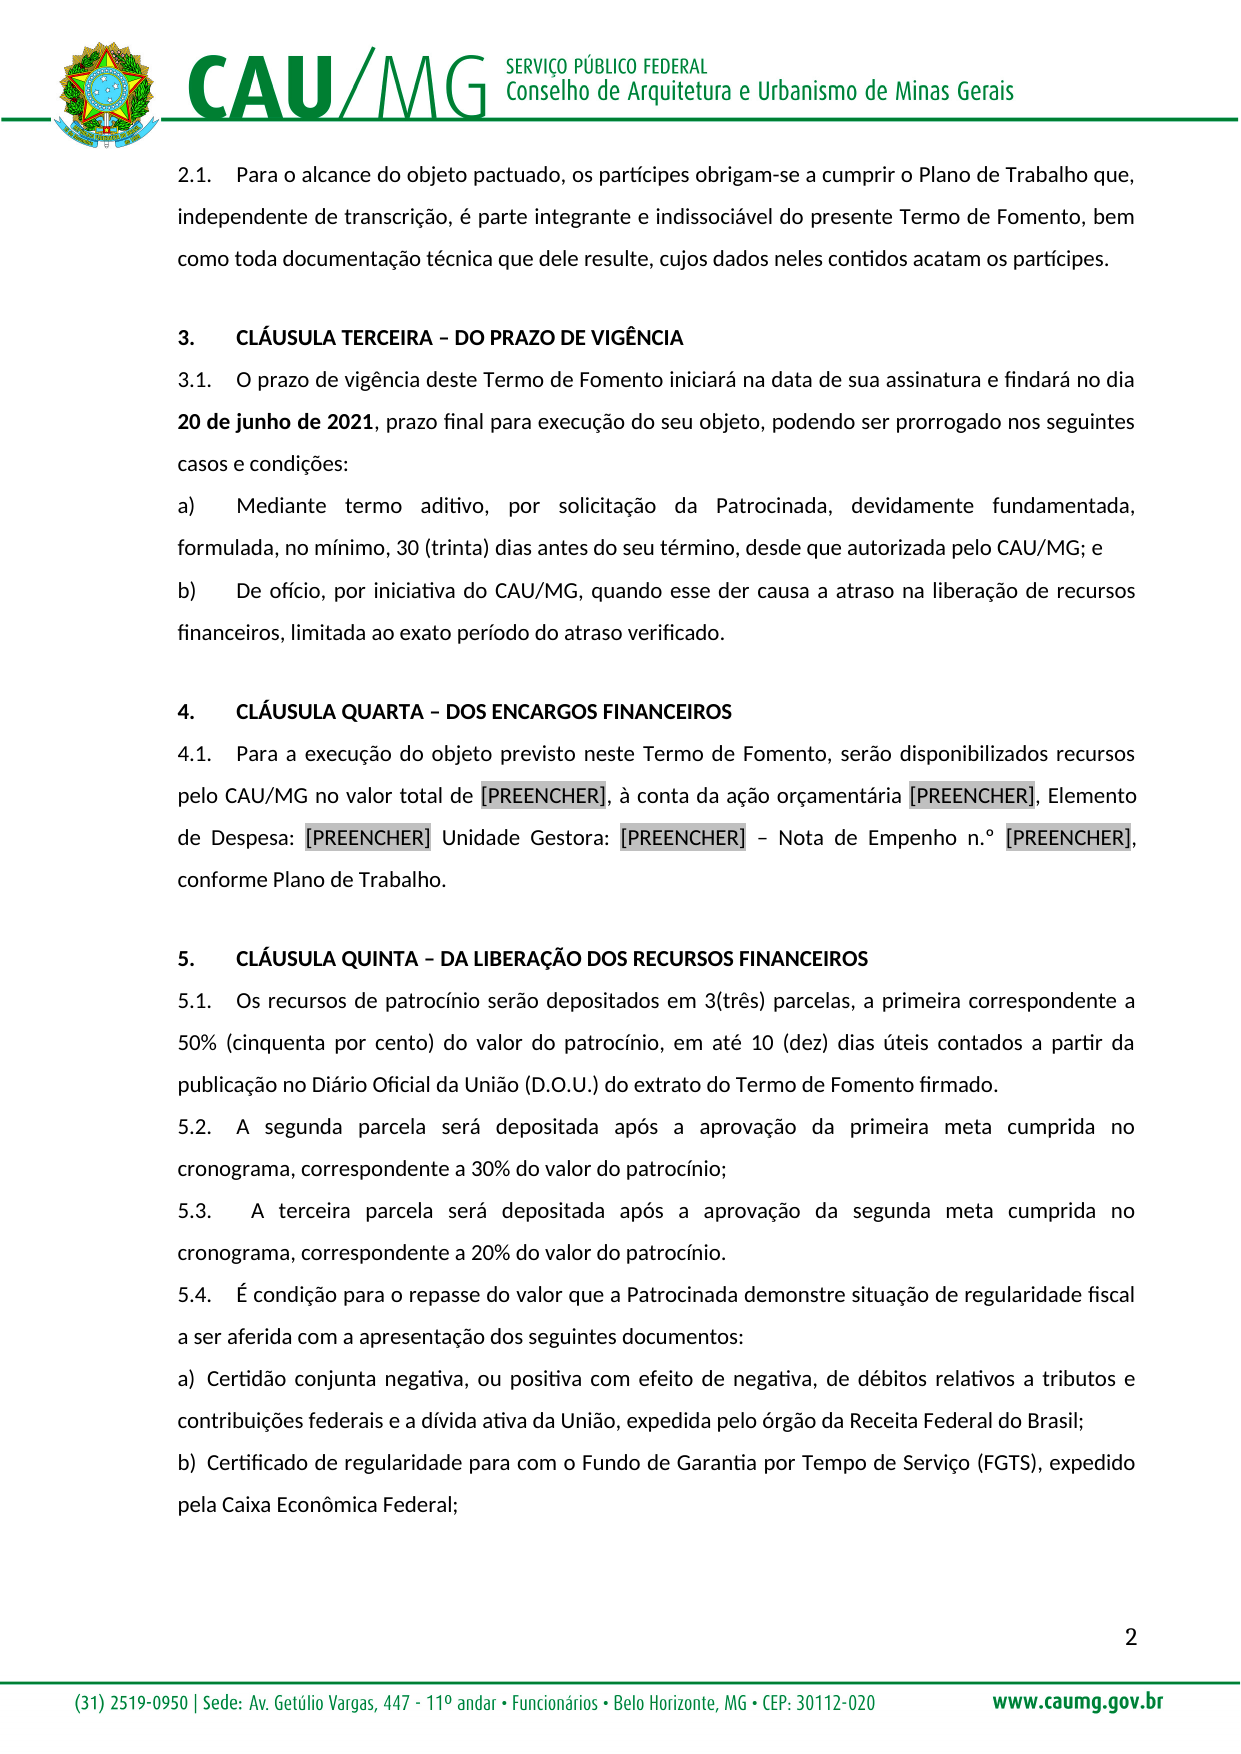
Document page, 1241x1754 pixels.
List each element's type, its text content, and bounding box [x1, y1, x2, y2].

list Certidão conjunta negativa, ou positiva com efeito de negativa, de débitos relativos a tributos e contribuições federais e a dívida ativa da União, expedida pelo órgão da Receita Federal do Brasil; [177, 1364, 1137, 1434]
list A segunda parcela será depositada após a aprovação da primeira meta cumprida no cronograma, correspondente a 30% do valor do patrocínio; [177, 1112, 1137, 1182]
list CLÁUSULA QUARTA – DOS ENCARGOS FINANCEIROS [177, 697, 1137, 725]
list Os recursos de patrocínio serão depositados em 3(três) parcelas, a primeira correspondente a 50% (cinquenta por cento) do valor do patrocínio, em até 10 (dez) dias úteis contados a partir da publicação no Diário Oficial da União (D.O.U.) do extrato do Termo de Fomento firmado. [177, 987, 1137, 1098]
list CLÁUSULA QUINTA – DA LIBERAÇÃO DOS RECURSOS FINANCEIROS [177, 944, 1137, 973]
list De ofício, por iniciativa do CAU/MG, quando esse der causa a atraso na liberação de recursos financeiros, limitada ao exato período do atraso verificado. [177, 576, 1137, 646]
list CLÁUSULA TERCEIRA – DO PRAZO DE VIGÊNCIA [177, 323, 1137, 351]
list Para a execução do objeto previsto neste Termo de Fomento, serão disponibilizados recursos pelo CAU/MG no valor total de [PREENCHER], à conta da ação orçamentária [PREENCHER], Elemento de Despesa: [PREENCHER] Unidade Gestora: [PREENCHER] – Nota de Empenho n.º [PREENCHER], conforme Plano de Trabalho. [177, 739, 1137, 893]
list O prazo de vigência deste Termo de Fomento iniciará na data de sua assinatura e findará no dia 20 de junho de 2021, prazo final para execução do seu objeto, podendo ser prorrogado nos seguintes casos e condições: [177, 365, 1137, 477]
list A terceira parcela será depositada após a aprovação da segunda meta cumprida no cronograma, correspondente a 20% do valor do patrocínio. [177, 1196, 1137, 1266]
list Mediante termo aditivo, por solicitação da Patrocinada, devidamente fundamentada, formulada, no mínimo, 30 (trinta) dias antes do seu término, desde que autorizada pelo CAU/MG; e [177, 492, 1137, 562]
list Certificado de regularidade para com o Fundo de Garantia por Tempo de Serviço (FGTS), expedido pela Caixa Econômica Federal; [177, 1448, 1137, 1518]
list Para o alcance do objeto pactuado, os partícipes obrigam-se a cumprir o Plano de Trabalho que, independente de transcrição, é parte integrante e indissociável do presente Termo de Fomento, bem como toda documentação técnica que dele resulte, cujos dados neles contidos acatam os partícipes. [177, 160, 1137, 272]
picture [0, 13, 1238, 157]
picture [0, 1670, 1241, 1752]
list É condição para o repasse do valor que a Patrocinada demonstre situação de regularidade fiscal a ser aferida com a apresentação dos seguintes documentos: [177, 1280, 1137, 1350]
